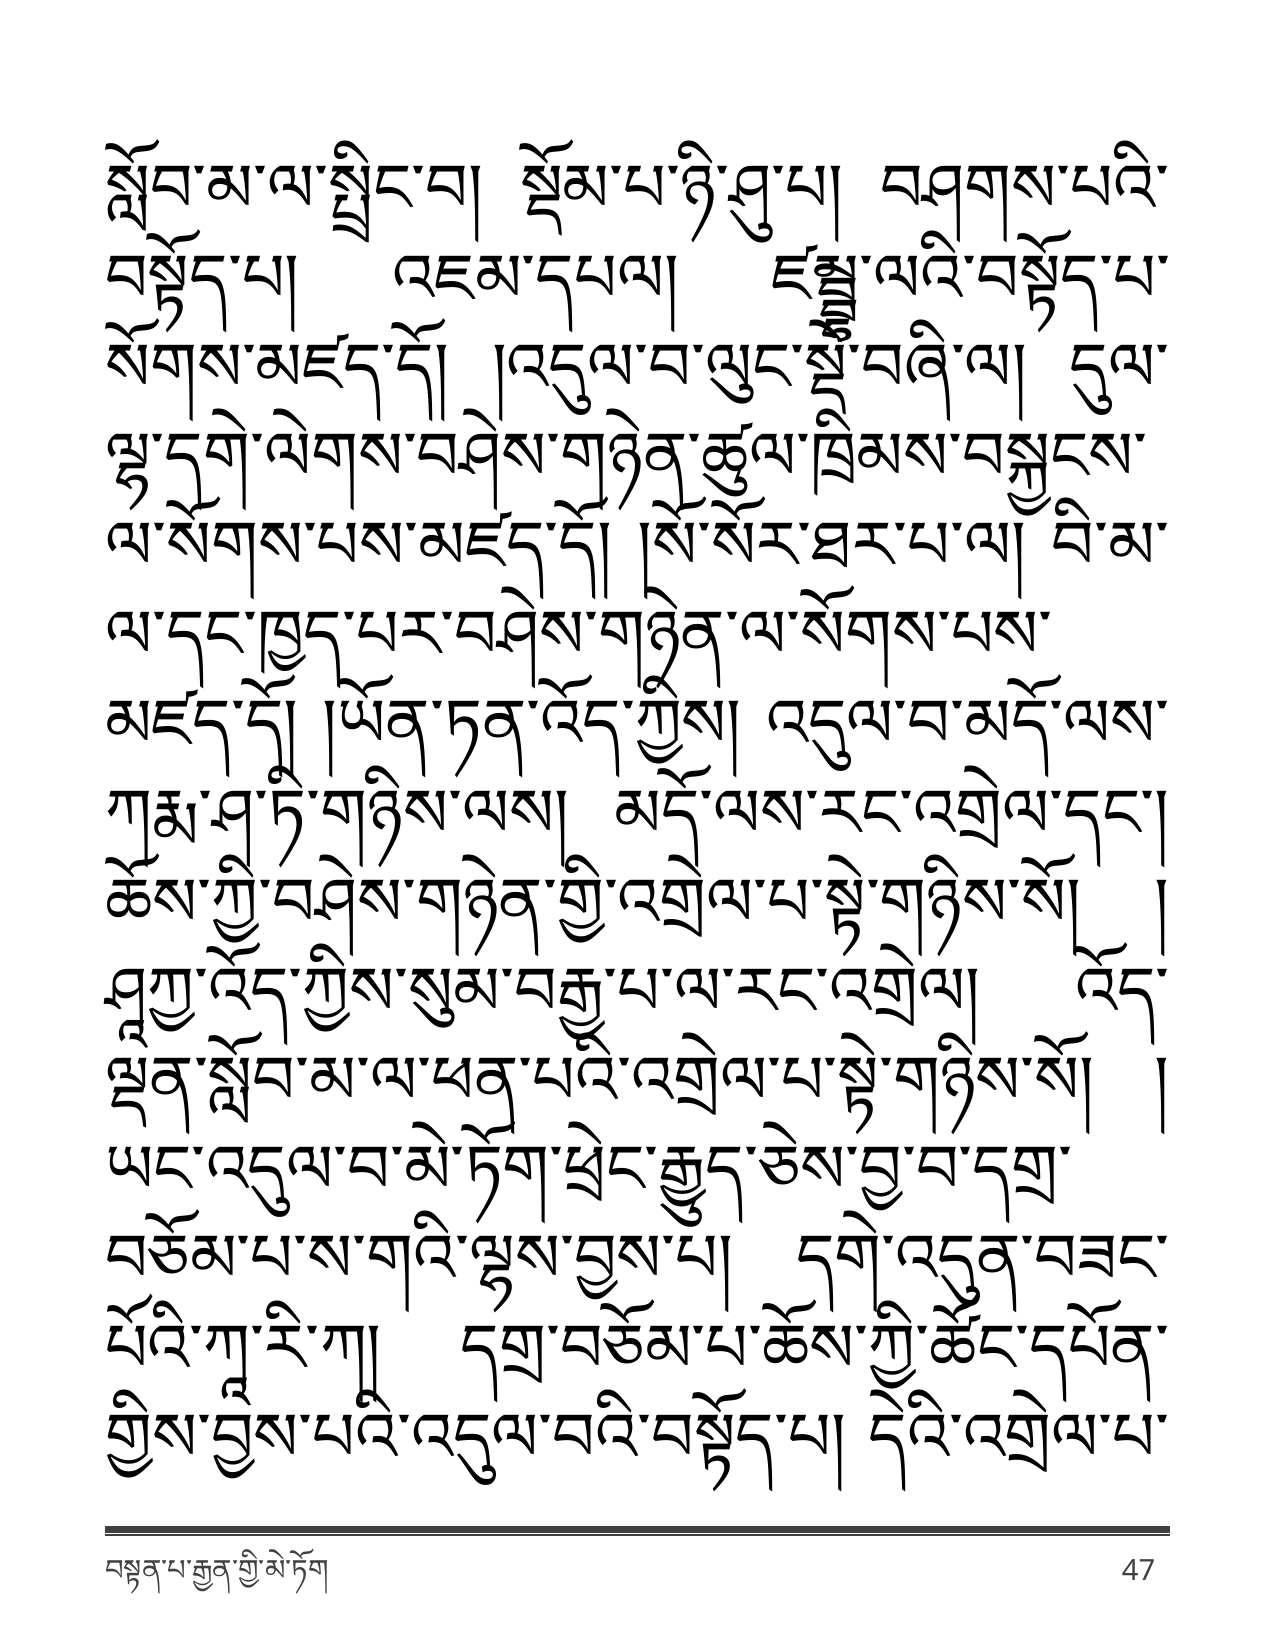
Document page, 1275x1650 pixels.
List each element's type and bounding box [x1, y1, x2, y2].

text [105, 150, 1170, 1476]
